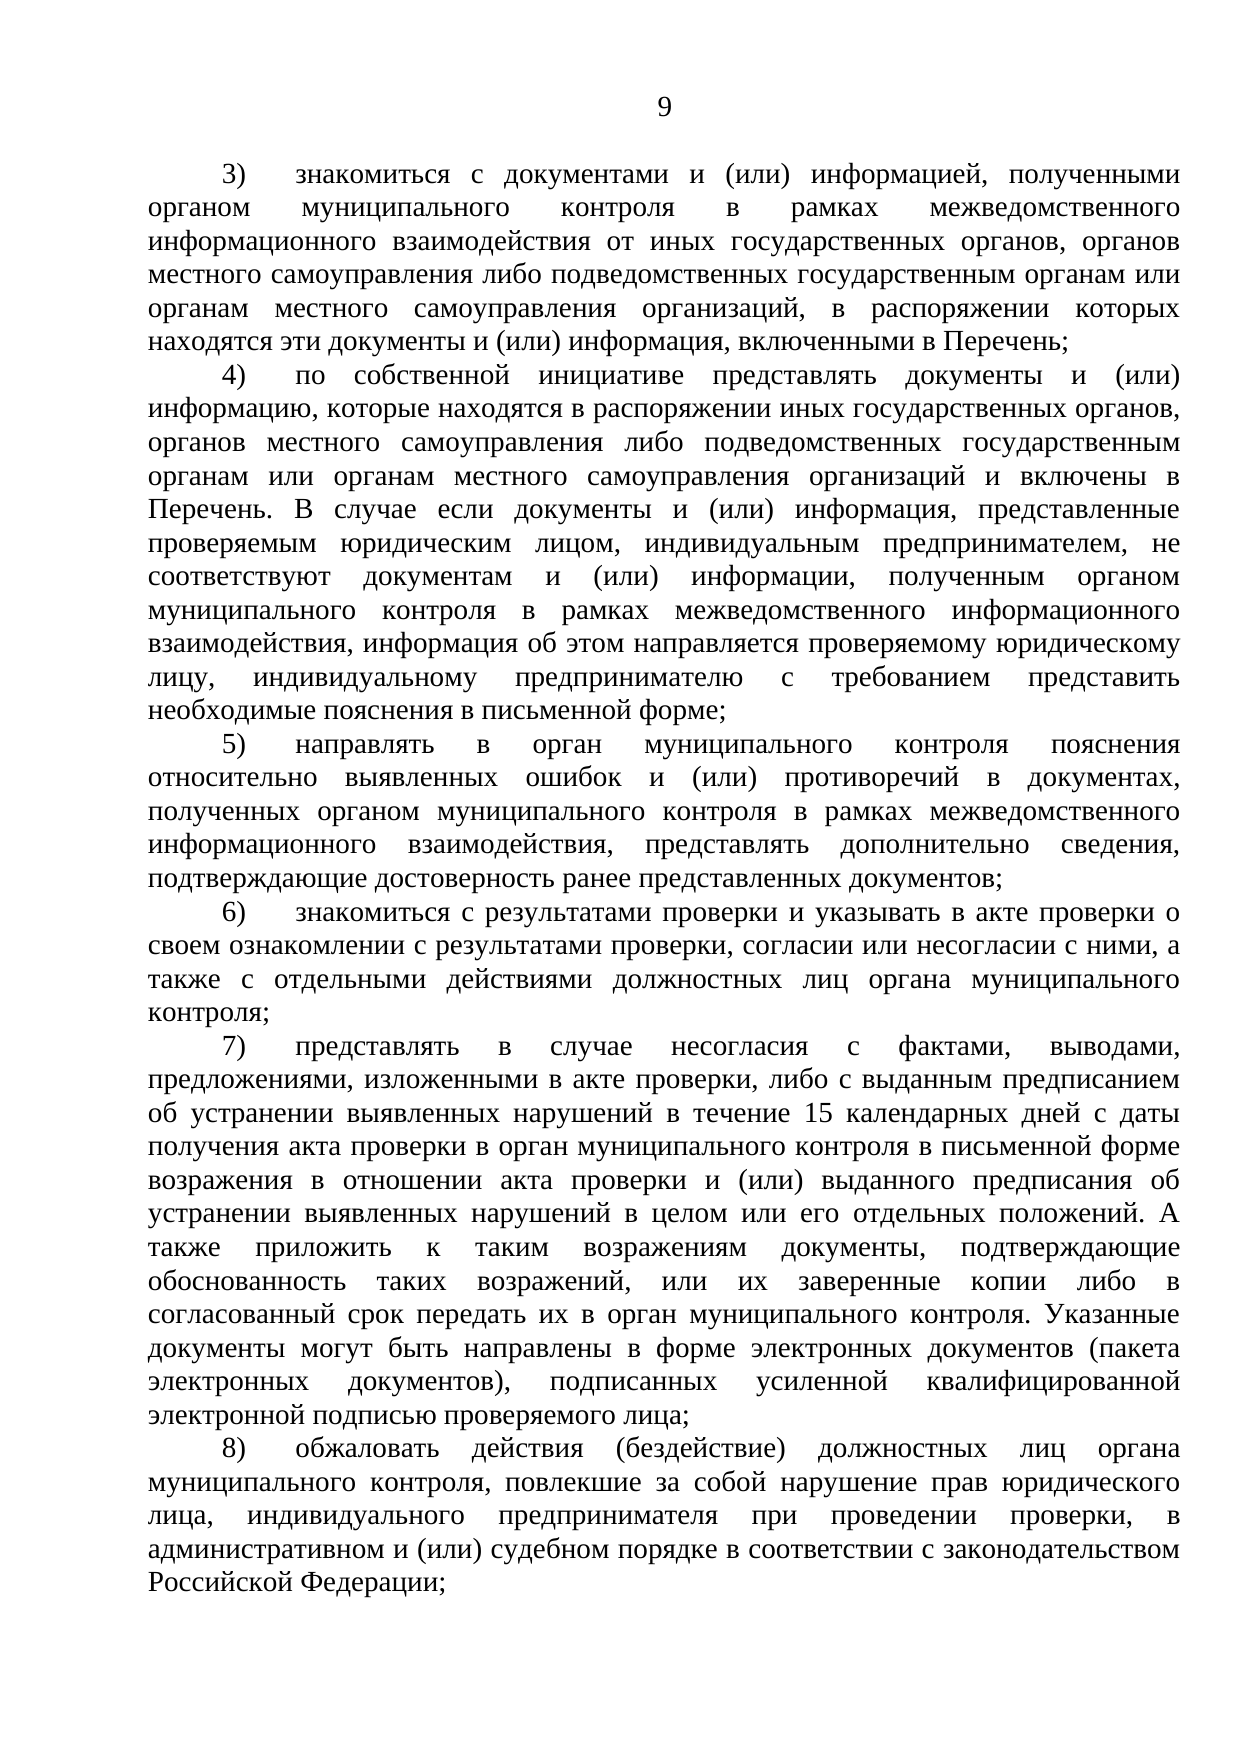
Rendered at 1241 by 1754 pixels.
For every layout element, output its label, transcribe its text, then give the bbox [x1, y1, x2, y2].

list знакомиться с результатами проверки и указывать в акте проверки о своем ознакомлении с результатами проверки, согласии или несогласии с ними, а также с отдельными действиями должностных лиц органа муниципального контроля; [148, 894, 1181, 1028]
list знакомиться с документами и (или) информацией, полученными органом муниципального контроля в рамках межведомственного информационного взаимодействия от иных государственных органов, органов местного самоуправления либо подведомственных государственным органам или органам местного самоуправления организаций, в распоряжении которых находятся эти документы и (или) информация, включенными в Перечень; [148, 156, 1181, 357]
list по собственной инициативе представлять документы и (или) информацию, которые находятся в распоряжении иных государственных органов, органов местного самоуправления либо подведомственных государственным органам или органам местного самоуправления организаций и включены в Перечень. В случае если документы и (или) информация, представленные проверяемым юридическим лицом, индивидуальным предпринимателем, не соответствуют документам и (или) информации, полученным органом муниципального контроля в рамках межведомственного информационного взаимодействия, информация об этом направляется проверяемому юридическому лицу, индивидуальному предпринимателю с требованием представить необходимые пояснения в письменной форме; [148, 357, 1181, 726]
list направлять в орган муниципального контроля пояснения относительно выявленных ошибок и (или) противоречий в документах, полученных органом муниципального контроля в рамках межведомственного информационного взаимодействия, представлять дополнительно сведения, подтверждающие достоверность ранее представленных документов; [148, 726, 1181, 894]
list представлять в случае несогласия с фактами, выводами, предложениями, изложенными в акте проверки, либо с выданным предписанием об устранении выявленных нарушений в течение 15 календарных дней с даты получения акта проверки в орган муниципального контроля в письменной форме возражения в отношении акта проверки и (или) выданного предписания об устранении выявленных нарушений в целом или его отдельных положений. А также приложить к таким возражениям документы, подтверждающие обоснованность таких возражений, или их заверенные копии либо в согласованный срок передать их в орган муниципального контроля. Указанные документы могут быть направлены в форме электронных документов (пакета электронных документов), подписанных усиленной квалифицированной электронной подписью проверяемого лица; [148, 1028, 1181, 1430]
list обжаловать действия (бездействие) должностных лиц органа муниципального контроля, повлекшие за собой нарушение прав юридического лица, индивидуального предпринимателя при проведении проверки, в административном и (или) судебном порядке в соответствии с законодательством Российской Федерации; [148, 1430, 1181, 1598]
